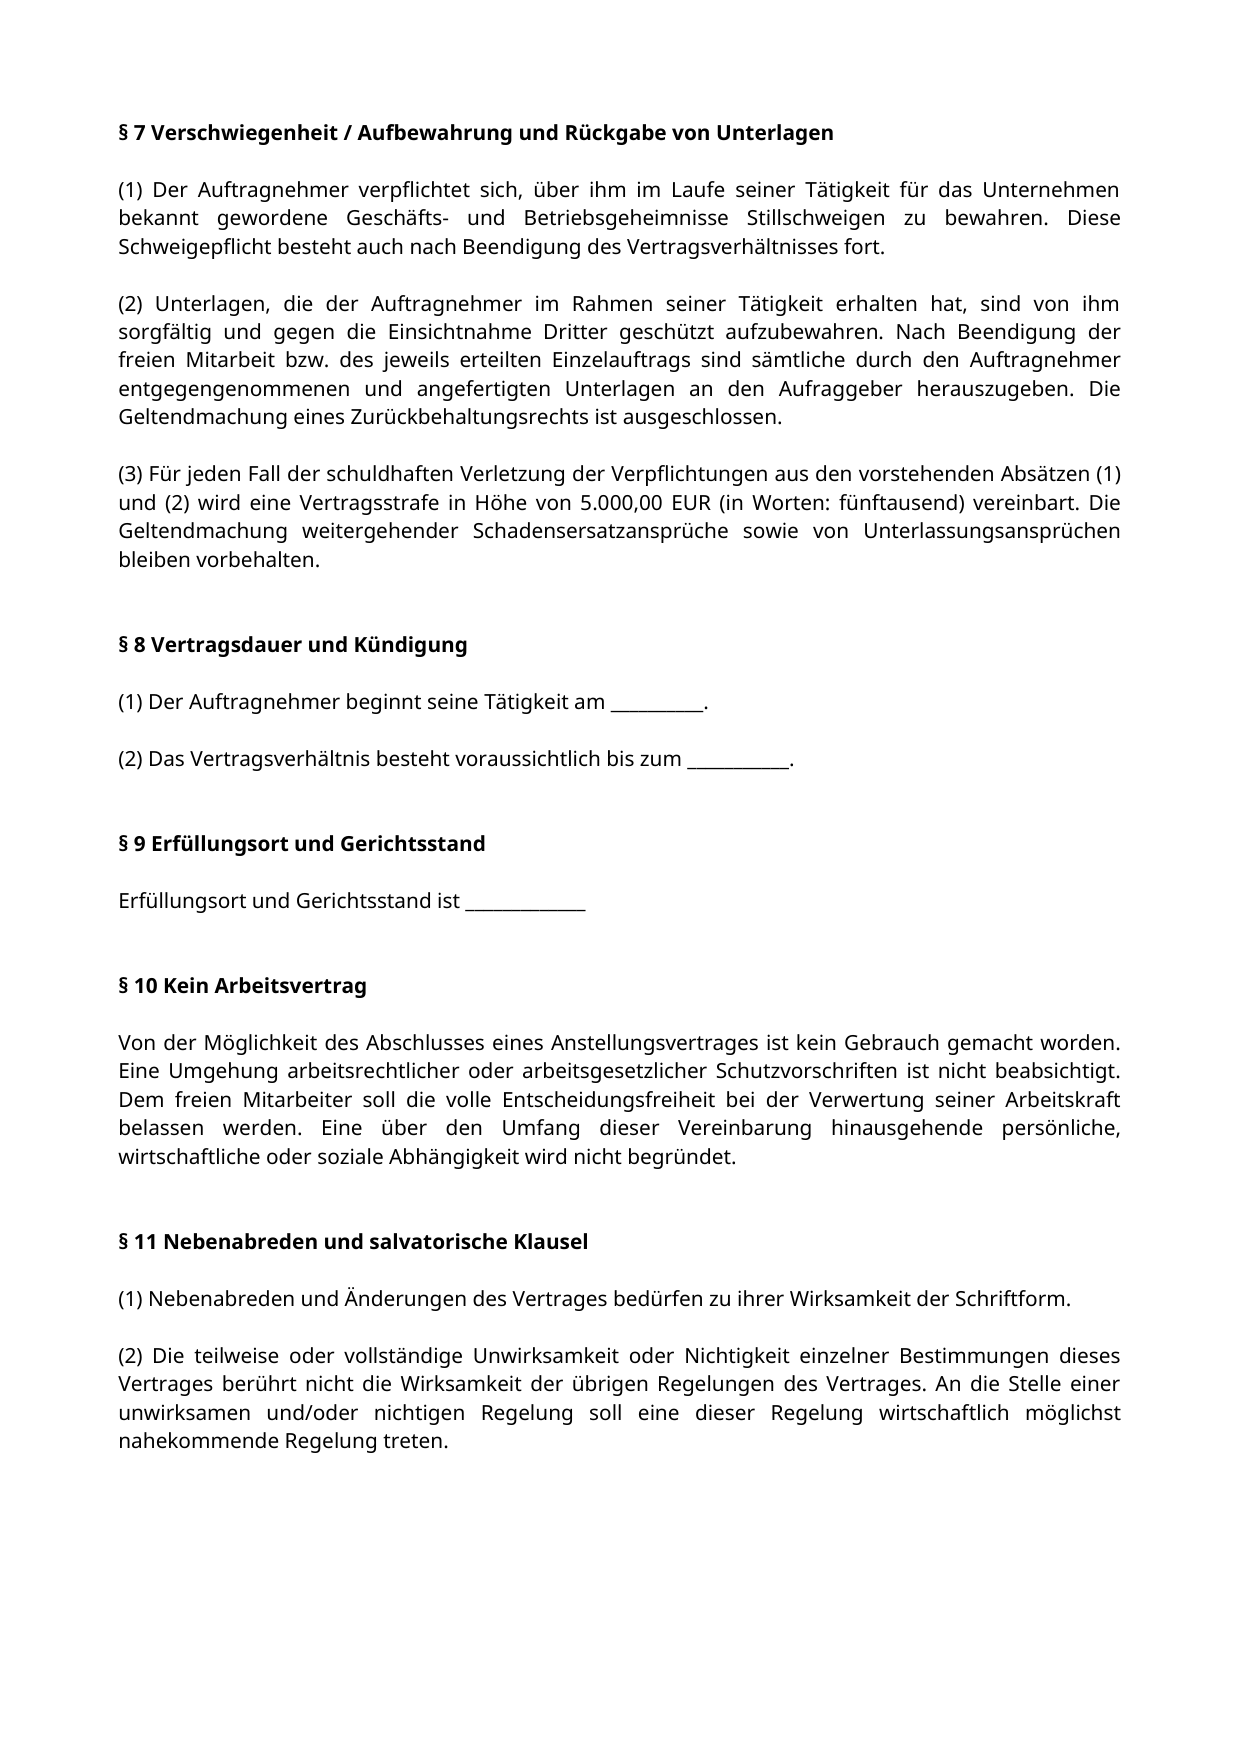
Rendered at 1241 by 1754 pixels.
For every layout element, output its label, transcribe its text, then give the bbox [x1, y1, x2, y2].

text (2) Das Vertragsverhältnis besteht voraussichtlich bis zum ___________. [118, 715, 1122, 772]
text (1) Der Auftragnehmer beginnt seine Tätigkeit am __________. [118, 658, 1122, 715]
text § 8 Vertragsdauer und Kündigung [118, 573, 1122, 658]
text Von der Möglichkeit des Abschlusses eines Anstellungsvertrages ist kein Gebrauch gemacht worden. Eine Umgehung arbeitsrechtlicher oder arbeitsgesetzlicher Schutzvorschriften ist nicht beabsichtigt. Dem freien Mitarbeiter soll die volle Entscheidungsfreiheit bei der Verwertung seiner Arbeitskraft belassen werden. Eine über den Umfang dieser Vereinbarung hinausgehende persönliche, wirtschaftliche oder soziale Abhängigkeit wird nicht begründet. [118, 1000, 1122, 1170]
text (1) Der Auftragnehmer verpflichtet sich, über ihm im Laufe seiner Tätigkeit für das Unternehmen bekannt gewordene Geschäfts- und Betriebsgeheimnisse Stillschweigen zu bewahren. Diese Schweigepflicht besteht auch nach Beendigung des Vertragsverhältnisses fort. [118, 147, 1122, 260]
text § 11 Nebenabreden und salvatorische Klausel [118, 1170, 1122, 1256]
text § 9 Erfüllungsort und Gerichtsstand [118, 829, 1122, 857]
text § 10 Kein Arbeitsvertrag [118, 914, 1122, 1000]
text (1) Nebenabreden und Änderungen des Vertrages bedürfen zu ihrer Wirksamkeit der Schriftform. [118, 1256, 1122, 1312]
text (2) Unterlagen, die der Auftragnehmer im Rahmen seiner Tätigkeit erhalten hat, sind von ihm sorgfältig und gegen die Einsichtnahme Dritter geschützt aufzubewahren. Nach Beendigung der freien Mitarbeit bzw. des jeweils erteilten Einzelauftrags sind sämtliche durch den Auftragnehmer entgegengenommenen und angefertigten Unterlagen an den Aufraggeber herauszugeben. Die Geltendmachung eines Zurückbehaltungsrechts ist ausgeschlossen. [118, 260, 1122, 431]
text Erfüllungsort und Gerichtsstand ist _____________ [118, 857, 1122, 914]
text (2) Die teilweise oder vollständige Unwirksamkeit oder Nichtigkeit einzelner Bestimmungen dieses Vertrages berührt nicht die Wirksamkeit der übrigen Regelungen des Vertrages. An die Stelle einer unwirksamen und/oder nichtigen Regelung soll eine dieser Regelung wirtschaftlich möglichst nahekommende Regelung treten. [118, 1312, 1122, 1455]
text (3) Für jeden Fall der schuldhaften Verletzung der Verpflichtungen aus den vorstehenden Absätzen (1) und (2) wird eine Vertragsstrafe in Höhe von 5.000,00 EUR (in Worten: fünftausend) vereinbart. Die Geltendmachung weitergehender Schadensersatzansprüche sowie von Unterlassungsansprüchen bleiben vorbehalten. [118, 431, 1122, 573]
text § 7 Verschwiegenheit / Aufbewahrung und Rückgabe von Unterlagen [118, 118, 1122, 147]
